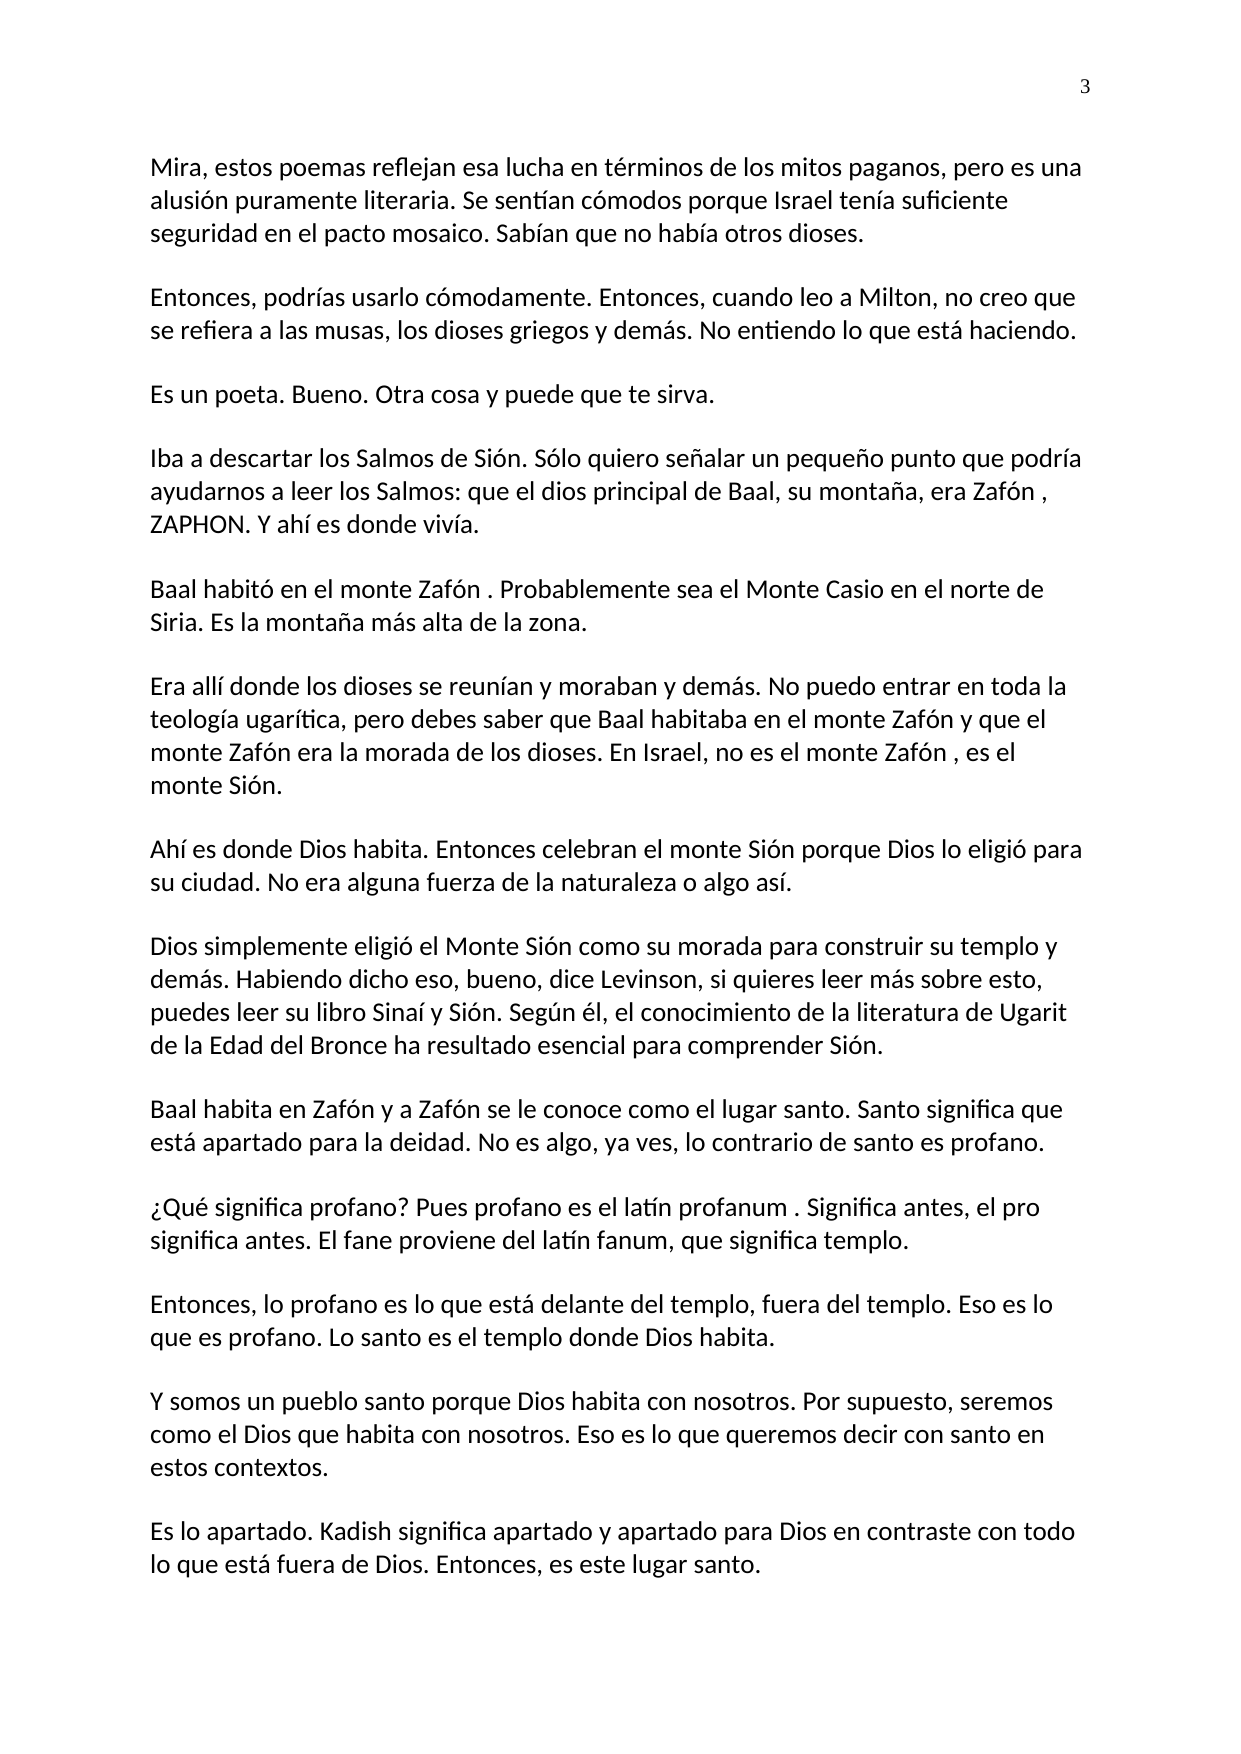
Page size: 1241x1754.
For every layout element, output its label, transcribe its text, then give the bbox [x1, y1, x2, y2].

text Entonces, lo profano es lo que está delante del templo, fuera del templo. Eso es lo que es profano. Lo santo es el templo donde Dios habita. [150, 1287, 1090, 1353]
text Baal habita en Zafón y a Zafón se le conoce como el lugar santo. Santo significa que está apartado para la deidad. No es algo, ya ves, lo contrario de santo es profano. [150, 1093, 1090, 1159]
text Dios simplemente eligió el Monte Sión como su morada para construir su templo y demás. Habiendo dicho eso, bueno, dice Levinson, si quieres leer más sobre esto, puedes leer su libro Sinaí y Sión. Según él, el conocimiento de la literatura de Ugarit de la Edad del Bronce ha resultado esencial para comprender Sión. [150, 929, 1090, 1061]
text Iba a descartar los Salmos de Sión. Sólo quiero señalar un pequeño punto que podría ayudarnos a leer los Salmos: que el dios principal de Baal, su montaña, era Zafón , ZAPHON. Y ahí es donde vivía. [150, 442, 1090, 541]
text Es lo apartado. Kadish significa apartado y apartado para Dios en contraste con todo lo que está fuera de Dios. Entonces, es este lugar santo. [150, 1514, 1090, 1580]
text Mira, estos poemas reflejan esa lucha en términos de los mitos paganos, pero es una alusión puramente literaria. Se sentían cómodos porque Israel tenía suficiente seguridad en el pacto mosaico. Sabían que no había otros dioses. [150, 150, 1090, 249]
text Baal habitó en el monte Zafón . Probablemente sea el Monte Casio en el norte de Siria. Es la montaña más alta de la zona. [150, 572, 1090, 638]
text Era allí donde los dioses se reunían y moraban y demás. No puedo entrar en toda la teología ugarítica, pero debes saber que Baal habitaba en el monte Zafón y que el monte Zafón era la morada de los dioses. En Israel, no es el monte Zafón , es el monte Sión. [150, 669, 1090, 801]
text Y somos un pueblo santo porque Dios habita con nosotros. Por supuesto, seremos como el Dios que habita con nosotros. Eso es lo que queremos decir con santo en estos contextos. [150, 1384, 1090, 1483]
text Es un poeta. Bueno. Otra cosa y puede que te sirva. [150, 377, 1090, 410]
text Entonces, podrías usarlo cómodamente. Entonces, cuando leo a Milton, no creo que se refiera a las musas, los dioses griegos y demás. No entiendo lo que está haciendo. [150, 280, 1090, 346]
text ¿Qué significa profano? Pues profano es el latín profanum . Significa antes, el pro significa antes. El fane proviene del latín fanum, que significa templo. [150, 1190, 1090, 1256]
text Ahí es donde Dios habita. Entonces celebran el monte Sión porque Dios lo eligió para su ciudad. No era alguna fuerza de la naturaleza o algo así. [150, 832, 1090, 898]
